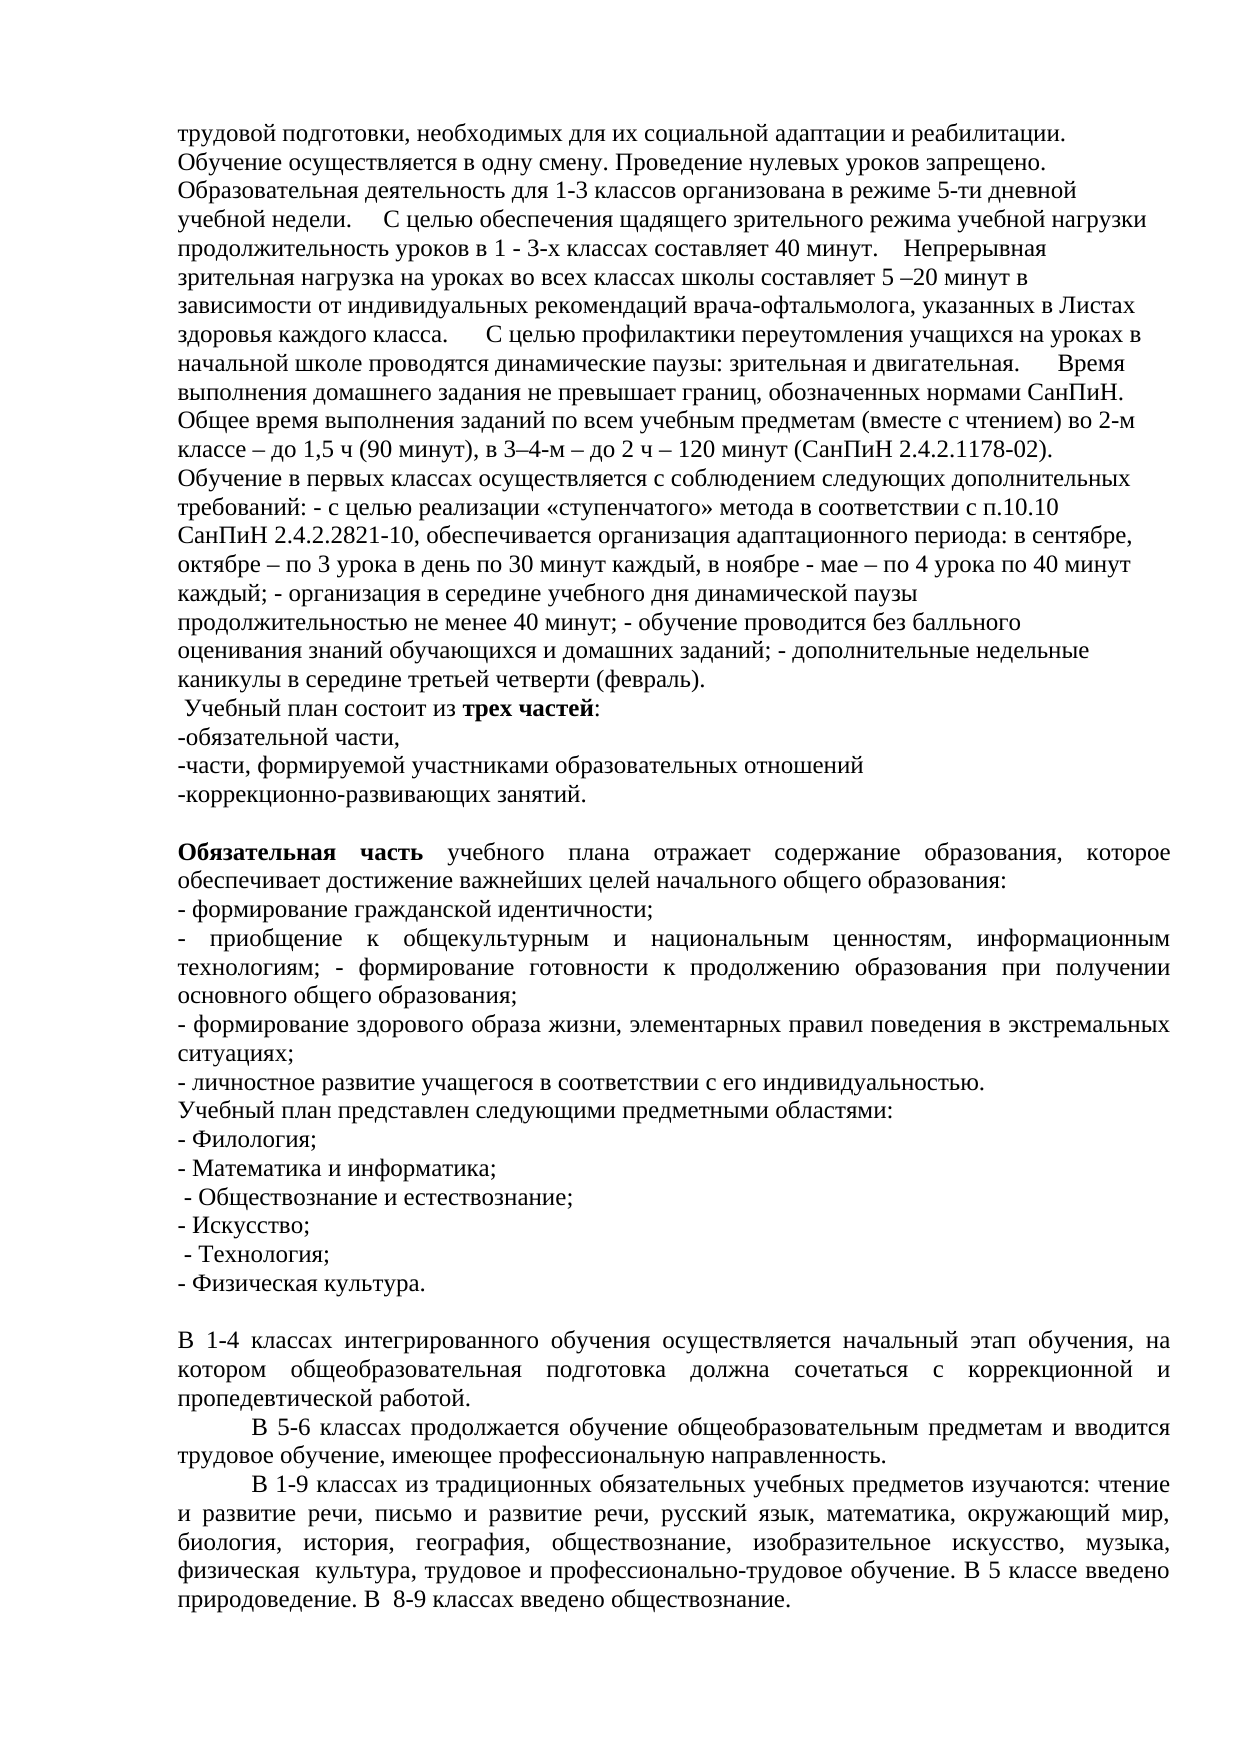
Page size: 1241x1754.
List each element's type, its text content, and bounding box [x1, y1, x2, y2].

text -обязательной части, [177, 722, 1152, 751]
text Обязательная часть учебного плана отражает содержание образования, которое обеспечивает достижение важнейших целей начального общего образования: [177, 837, 1171, 894]
text В 5-6 классах продолжается обучение общеобразовательным предметам и вводится трудовое обучение, имеющее профессиональную направленность. [177, 1412, 1171, 1469]
text - Физическая культура. [177, 1268, 1171, 1297]
text - личностное развитие учащегося в соответствии с его индивидуальностью. [177, 1067, 1171, 1096]
text Обучение осуществляется в одну смену. Проведение нулевых уроков запрещено. Образовательная деятельность для 1-3 классов организована в режиме 5-ти дневной учебной недели. С целью обеспечения щадящего зрительного режима учебной нагрузки продолжительность уроков в 1 - 3-х классах составляет 40 минут. Непрерывная зрительная нагрузка на уроках во всех классах школы составляет 5 –20 минут в зависимости от индивидуальных рекомендаций врача-офтальмолога, указанных в Листах здоровья каждого класса. С целью профилактики переутомления учащихся на уроках в начальной школе проводятся динамические паузы: зрительная и двигательная. Время выполнения домашнего задания не превышает границ, обозначенных нормами СанПиН. Общее время выполнения заданий по всем учебным предметам (вместе с чтением) во 2-м классе – до 1,5 ч (90 минут), в 3–4-м – до 2 ч – 120 минут (СанПиН 2.4.2.1178-02). Обучение в первых классах осуществляется с соблюдением следующих дополнительных требований: - с целью реализации «ступенчатого» метода в соответствии с п.10.10 СанПиН 2.4.2.2821-10, обеспечивается организация адаптационного периода: в сентябре, октябре – по 3 урока в день по 30 минут каждый, в ноябре - мае – по 4 урока по 40 минут каждый; - организация в середине учебного дня динамической паузы продолжительностью не менее 40 минут; - обучение проводится без балльного оценивания знаний обучающихся и домашних заданий; - дополнительные недельные каникулы в середине третьей четверти (февраль). [177, 147, 1152, 693]
text - Искусство; [177, 1211, 1171, 1239]
text -части, формируемой участниками образовательных отношений [177, 751, 1152, 779]
text В 1-4 классах интегрированного обучения осуществляется начальный этап обучения, на котором общеобразовательная подготовка должна сочетаться с коррекционной и пропедевтической работой. [177, 1326, 1171, 1412]
text -коррекционно-развивающих занятий. [177, 779, 1152, 808]
text - Обществознание и естествознание; [177, 1182, 1171, 1211]
text - Филология; [177, 1124, 1171, 1153]
text В 1-9 классах из традиционных обязательных учебных предметов изучаются: чтение и развитие речи, письмо и развитие речи, русский язык, математика, окружающий мир, биология, история, география, обществознание, изобразительное искусство, музыка, физическая культура, трудовое и профессионально-трудовое обучение. В 5 классе введено природоведение. В 8-9 классах введено обществознание. [177, 1469, 1171, 1613]
text - формирование здорового образа жизни, элементарных правил поведения в экстремальных ситуациях; [177, 1009, 1171, 1067]
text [177, 118, 1149, 147]
text Учебный план состоит из трех частей: [177, 693, 1152, 722]
text - Технология; [177, 1239, 1171, 1268]
text - Математика и информатика; [177, 1153, 1171, 1182]
text Учебный план представлен следующими предметными областями: [177, 1096, 1171, 1124]
text - формирование гражданской идентичности; [177, 894, 1171, 923]
text - приобщение к общекультурным и национальным ценностям, информационным технологиям; - формирование готовности к продолжению образования при получении основного общего образования; [177, 923, 1171, 1009]
